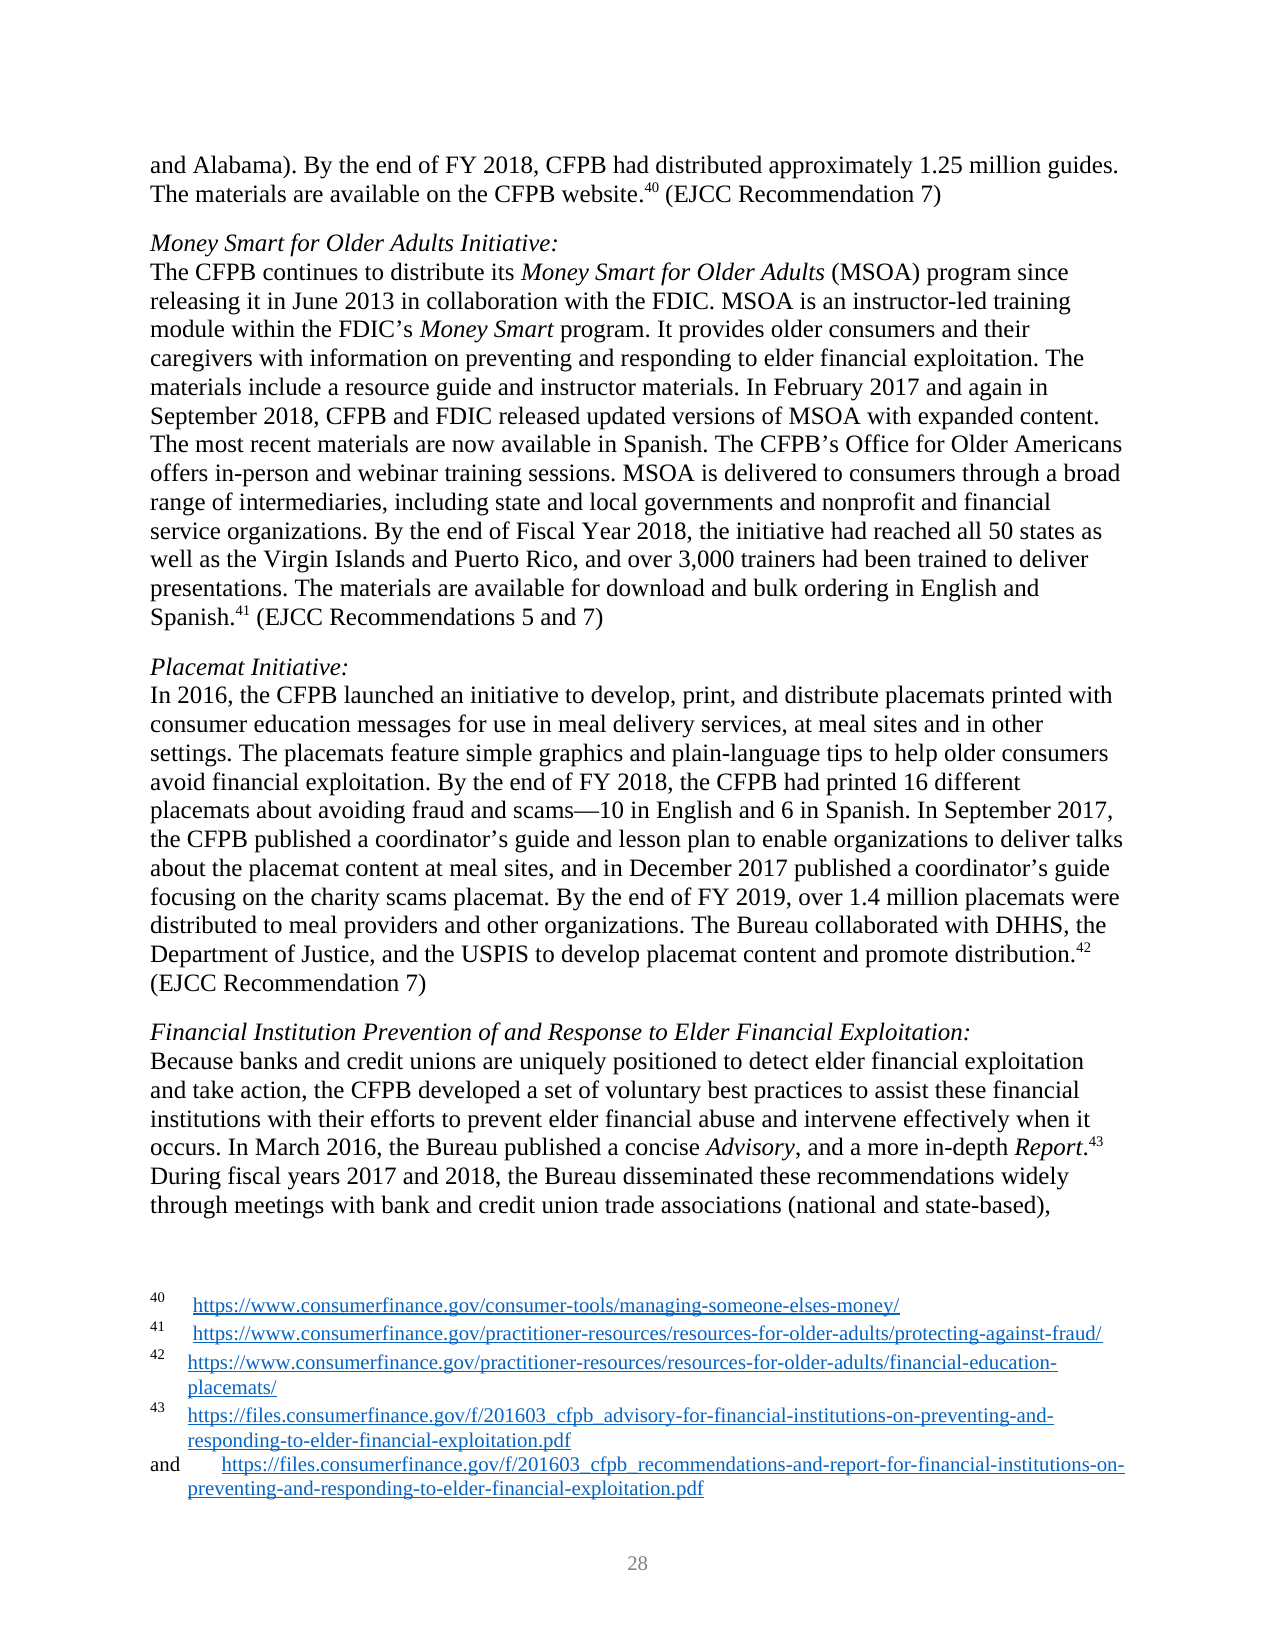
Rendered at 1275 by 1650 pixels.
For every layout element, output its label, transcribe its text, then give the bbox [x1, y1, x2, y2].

subtitle Money Smart for Older Adults Initiative: [150, 228, 1125, 257]
subtitle Placemat Initiative: [150, 652, 1125, 680]
text The CFPB continues to distribute its Money Smart for Older Adults (MSOA) program since releasing it in June 2013 in collaboration with the FDIC. MSOA is an instructor-led training module within the FDIC’s Money Smart program. It provides older consumers and their caregivers with information on preventing and responding to elder financial exploitation. The materials include a resource guide and instructor materials. In February 2017 and again in September 2018, CFPB and FDIC released updated versions of MSOA with expanded content. The most recent materials are now available in Spanish. The CFPB’s Office for Older Americans offers in-person and webinar training sessions. MSOA is delivered to consumers through a broad range of intermediaries, including state and local governments and nonprofit and financial service organizations. By the end of Fiscal Year 2018, the initiative had reached all 50 states as well as the Virgin Islands and Puerto Rico, and over 3,000 trainers had been trained to deliver presentations. The materials are available for download and bulk ordering in English and Spanish. (EJCC Recommendations 5 and 7) [150, 257, 1125, 631]
subtitle Financial Institution Prevention of and Response to Elder Financial Exploitation: [150, 1017, 1125, 1046]
text In 2016, the CFPB launched an initiative to develop, print, and distribute placemats printed with consumer education messages for use in meal delivery services, at meal sites and in other settings. The placemats feature simple graphics and plain-language tips to help older consumers avoid financial exploitation. By the end of FY 2018, the CFPB had printed 16 different placemats about avoiding fraud and scams—10 in English and 6 in Spanish. In September 2017, the CFPB published a coordinator’s guide and lesson plan to enable organizations to deliver talks about the placemat content at meal sites, and in December 2017 published a coordinator’s guide focusing on the charity scams placemat. By the end of FY 2019, over 1.4 million placemats were distributed to meal providers and other organizations. The Bureau collaborated with DHHS, the Department of Justice, and the USPIS to develop placemat content and promote distribution. (EJCC Recommendation 7) [150, 680, 1125, 997]
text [150, 150, 1125, 207]
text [150, 1046, 1125, 1219]
